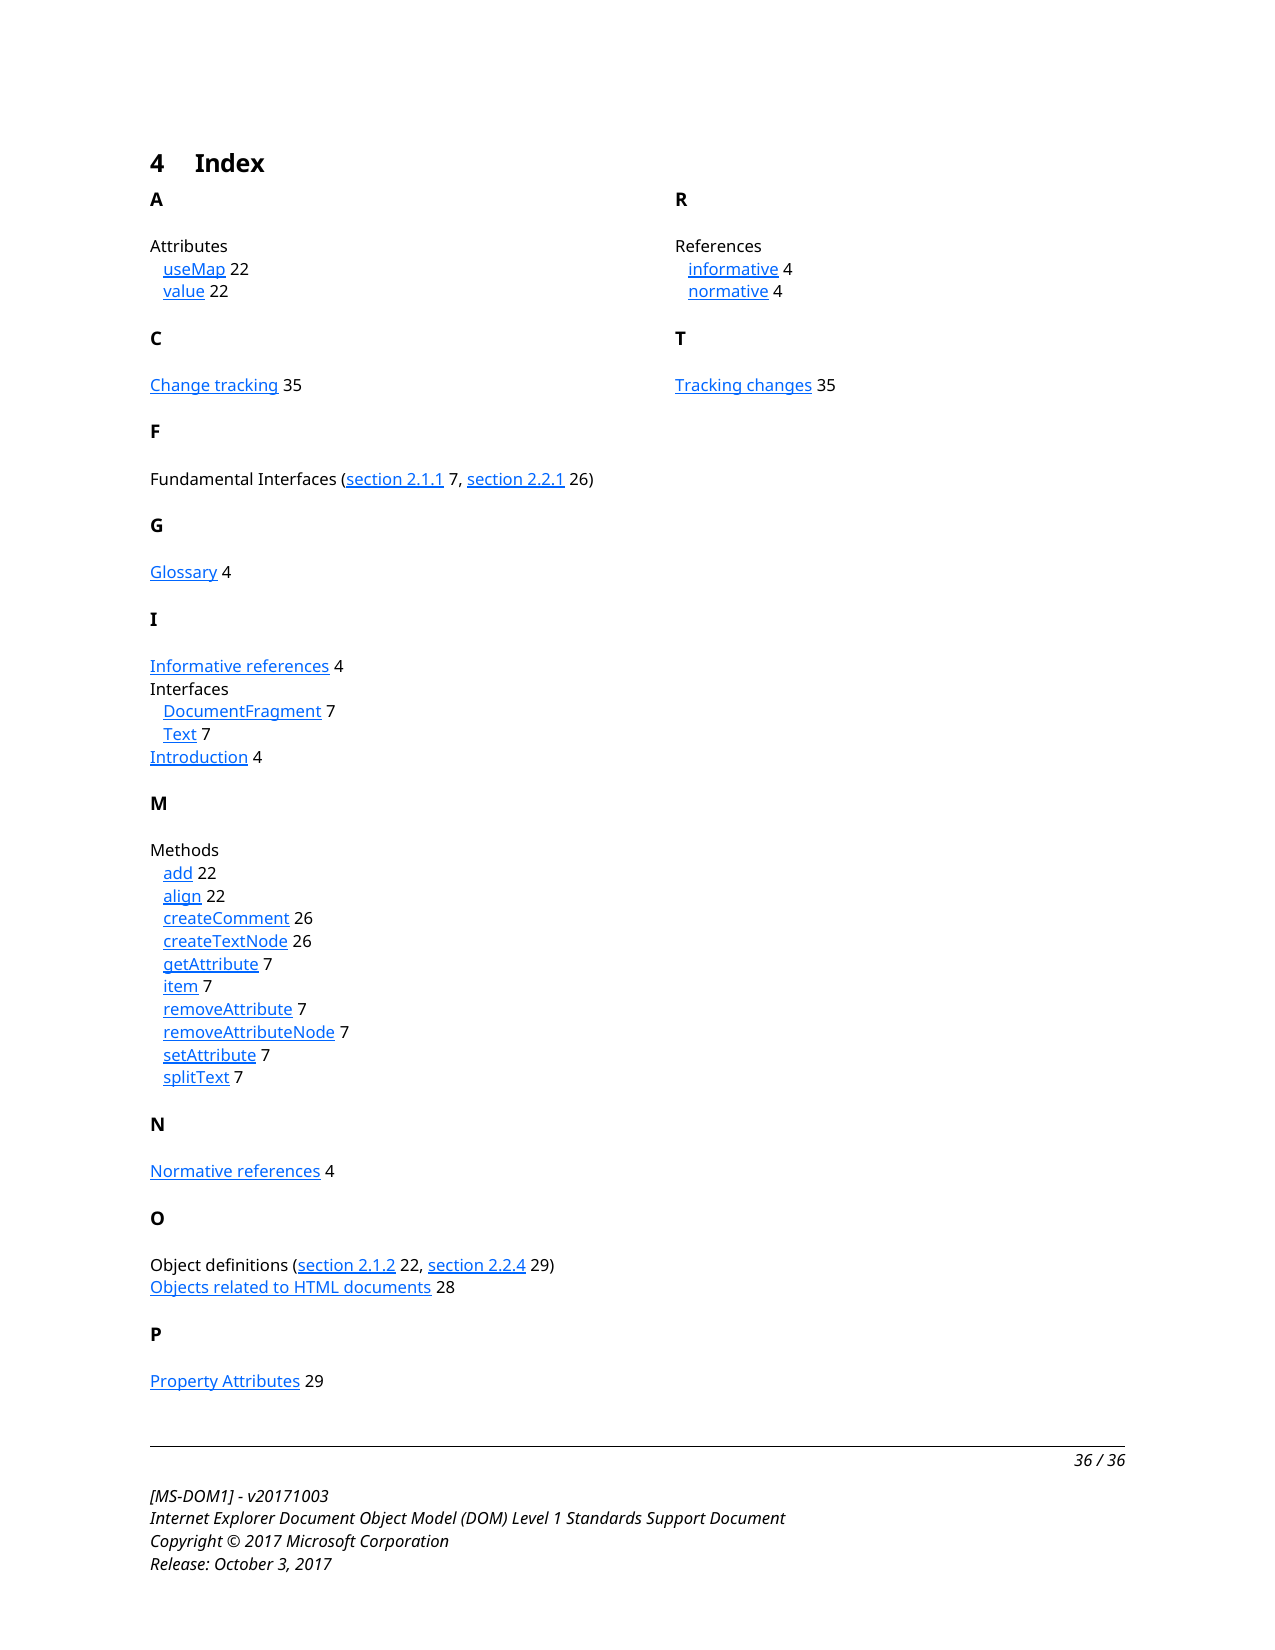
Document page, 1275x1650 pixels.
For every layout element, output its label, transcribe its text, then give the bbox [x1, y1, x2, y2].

text A [150, 186, 600, 212]
text I [150, 606, 600, 632]
text References [675, 234, 1125, 257]
subtitle Index [150, 146, 1125, 180]
text O [150, 1205, 600, 1231]
text G [150, 512, 600, 538]
text normative 4 [675, 280, 1125, 302]
text Object definitions (section 2.1.2 21, section 2.2.4 28) [150, 1253, 600, 1276]
text Fundamental Interfaces (section 2.1.1 7, section 2.2.1 25) [150, 467, 600, 490]
text createTextNode 25 [150, 930, 600, 952]
text Interfaces [150, 677, 600, 700]
text Methods [150, 839, 600, 862]
text Tracking changes 34 [675, 373, 1125, 396]
text setAttribute 7 [150, 1043, 600, 1066]
text Objects related to HTML documents 27 [150, 1276, 600, 1299]
text T [675, 325, 1125, 351]
text createComment 25 [150, 907, 600, 930]
text C [150, 325, 600, 351]
text Attributes [150, 234, 600, 257]
text removeAttributeNode 7 [150, 1021, 600, 1043]
text R [675, 186, 1125, 212]
text Property Attributes 28 [150, 1369, 600, 1392]
text add 21 [150, 862, 600, 884]
text Text 7 [150, 722, 600, 745]
text item 7 [150, 975, 600, 998]
text M [150, 791, 600, 816]
text Informative references 4 [150, 654, 600, 677]
text Change tracking 34 [150, 373, 600, 396]
text N [150, 1111, 600, 1137]
text removeAttribute 7 [150, 998, 600, 1021]
text Normative references 4 [150, 1159, 600, 1182]
text align 21 [150, 884, 600, 907]
text informative 4 [675, 257, 1125, 280]
text F [150, 419, 600, 444]
text value 21 [150, 280, 600, 302]
text DocumentFragment 7 [150, 700, 600, 722]
text Introduction 4 [150, 745, 600, 768]
text splitText 7 [150, 1066, 600, 1089]
text Glossary 4 [150, 561, 600, 583]
text P [150, 1321, 600, 1347]
text useMap 21 [150, 257, 600, 280]
text getAttribute 7 [150, 952, 600, 975]
